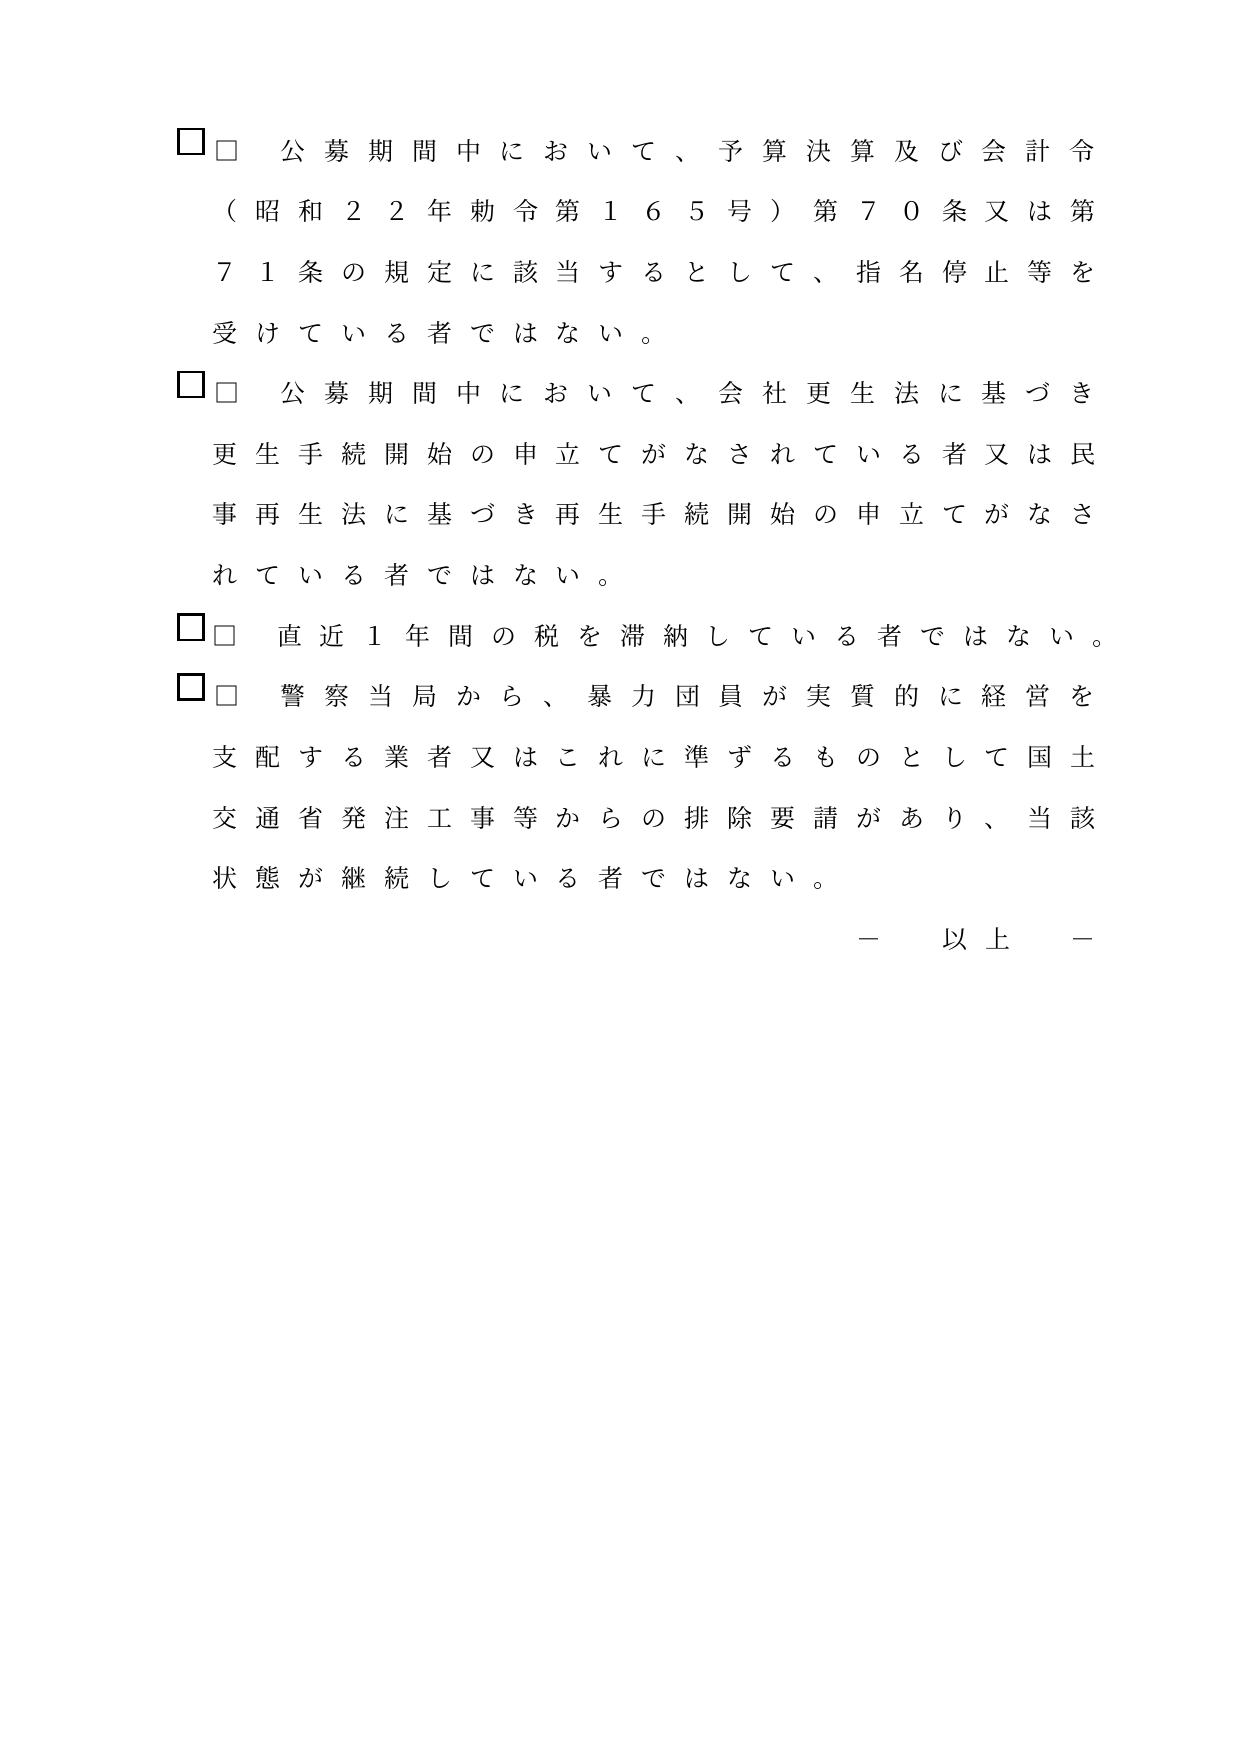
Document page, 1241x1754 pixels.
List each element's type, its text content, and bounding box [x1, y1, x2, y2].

text □ 直近１年間の税を滞納している者ではない。 [127, 604, 1114, 665]
text □ 警察当局から、暴力団員が実質的に経営を支配する業者又はこれに準ずるものとして国土交通省発注工事等からの排除要請があり、当該状態が継続している者ではない。 [127, 665, 1114, 907]
text □ 公募期間中において、会社更生法に基づき更生手続開始の申立てがなされている者又は民事再生法に基づき再生手続開始の申立てがなされている者ではない。 [127, 362, 1114, 604]
text □ 公募期間中において、予算決算及び会計令（昭和２２年勅令第１６５号）第７０条又は第７１条の規定に該当するとして、指名停止等を受けている者ではない。 [127, 119, 1114, 362]
text － 以上 － [127, 907, 1114, 968]
